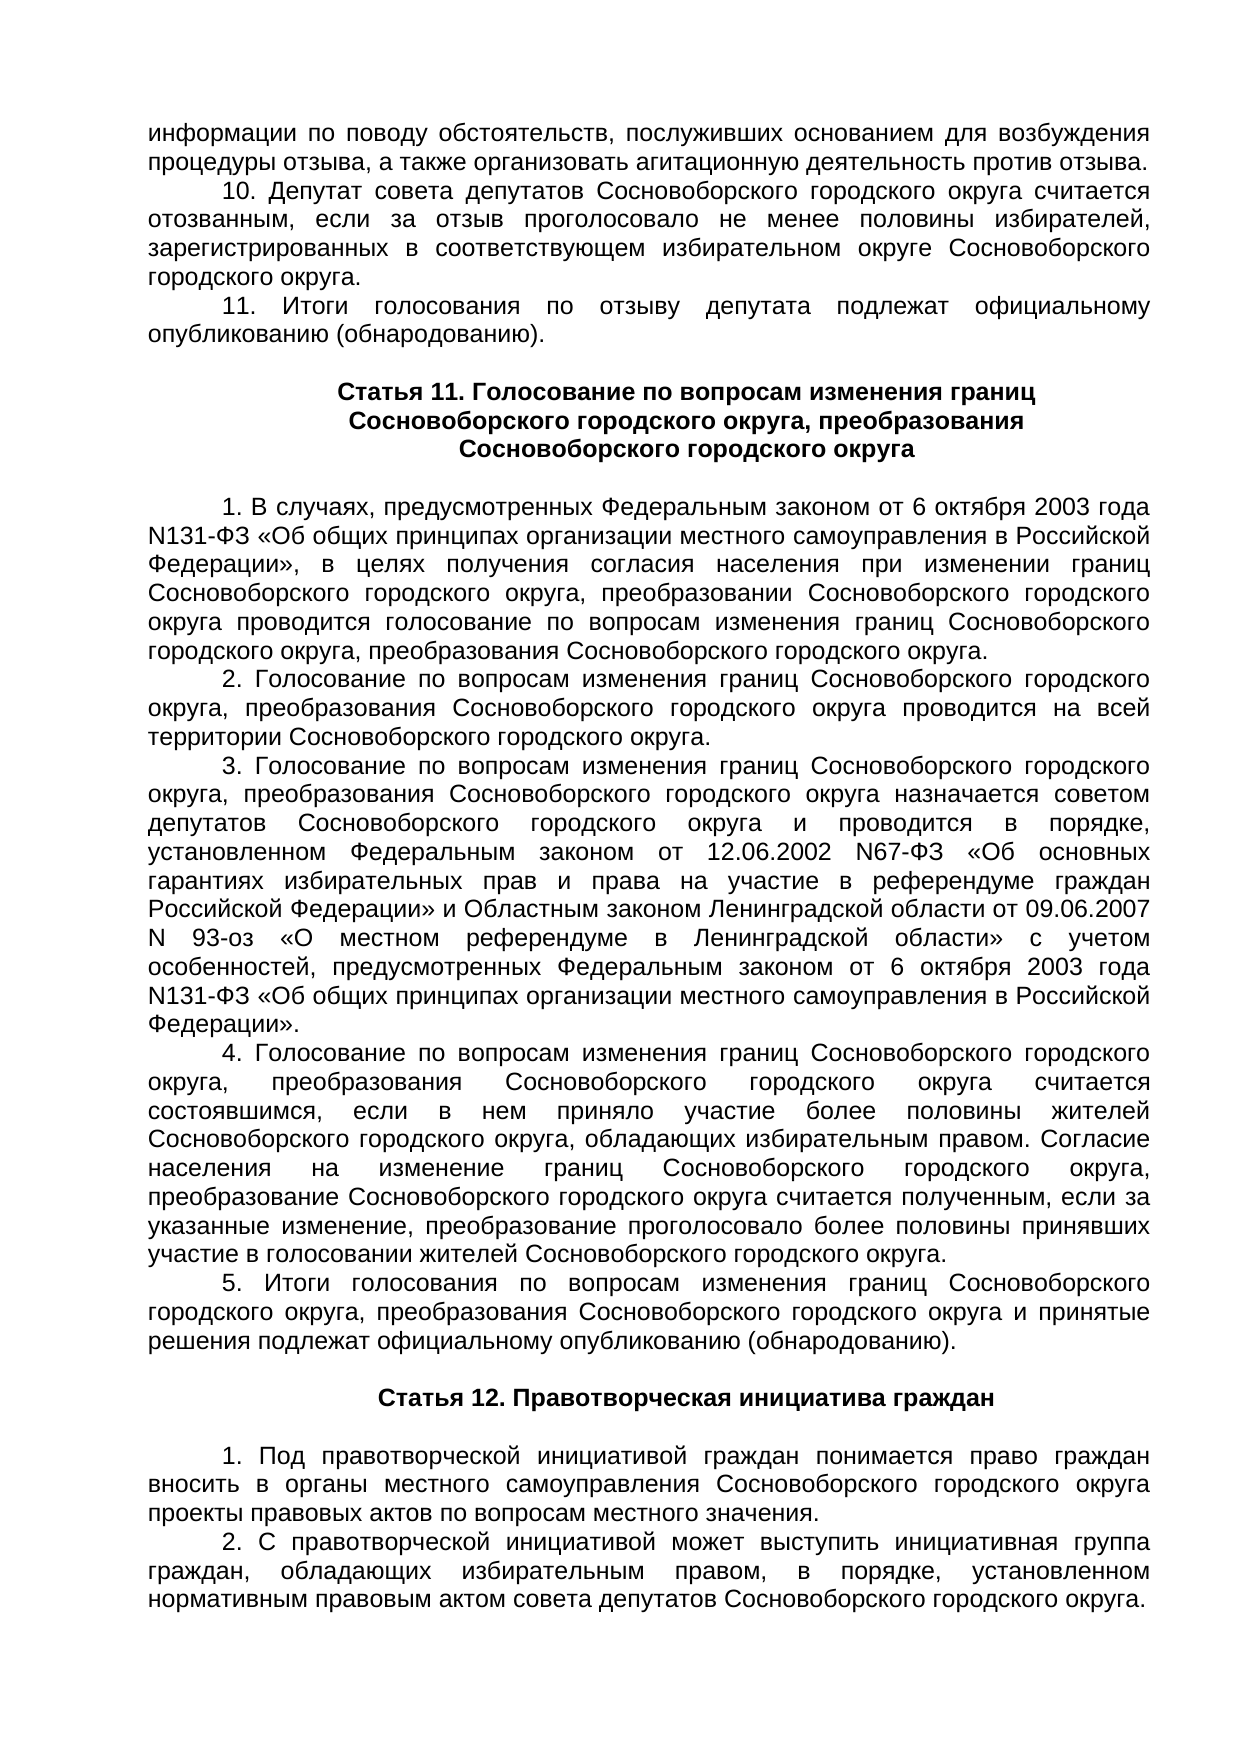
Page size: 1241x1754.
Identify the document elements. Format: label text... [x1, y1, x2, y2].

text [148, 118, 1152, 176]
text 2. С правотворческой инициативой может выступить инициативная группа граждан, обладающих избирательным правом, в порядке, установленном нормативным правовым актом совета депутатов Сосновоборского городского округа. [148, 1527, 1152, 1613]
text 10. Депутат совета депутатов Сосновоборского городского округа считается отозванным, если за отзыв проголосовало не менее половины избирателей, зарегистрированных в соответствующем избирательном округе Сосновоборского городского округа. [148, 176, 1152, 291]
text 2. Голосование по вопросам изменения границ Сосновоборского городского округа, преобразования Сосновоборского городского округа проводится на всей территории Сосновоборского городского округа. [148, 664, 1152, 751]
text 1. Под правотворческой инициативой граждан понимается право граждан вносить в органы местного самоуправления Сосновоборского городского округа проекты правовых актов по вопросам местного значения. [148, 1441, 1152, 1527]
text Сосновоборского городского округа [148, 434, 1152, 463]
text 3. Голосование по вопросам изменения границ Сосновоборского городского округа, преобразования Сосновоборского городского округа назначается советом депутатов Сосновоборского городского округа и проводится в порядке, установленном Федеральным законом от 12.06.2002 N67-ФЗ «Об основных гарантиях избирательных прав и права на участие в референдуме граждан Российской Федерации» и Областным законом Ленинградской области от 09.06.2007 N 93-оз «О местном референдуме в Ленинградской области» с учетом особенностей, предусмотренных Федеральным законом от 6 октября 2003 года N131-ФЗ «Об общих принципах организации местного самоуправления в Российской Федерации». [148, 751, 1152, 1038]
text Статья 11. Голосование по вопросам изменения границ [148, 377, 1152, 406]
text 1. В случаях, предусмотренных Федеральным законом от 6 октября 2003 года N131-ФЗ «Об общих принципах организации местного самоуправления в Российской Федерации», в целях получения согласия населения при изменении границ Сосновоборского городского округа, преобразовании Сосновоборского городского округа проводится голосование по вопросам изменения границ Сосновоборского городского округа, преобразования Сосновоборского городского округа. [148, 492, 1152, 664]
text Статья 12. Правотворческая инициатива граждан [148, 1383, 1152, 1412]
text 11. Итоги голосования по отзыву депутата подлежат официальному опубликованию (обнародованию). [148, 291, 1152, 348]
text Сосновоборского городского округа, преобразования [148, 406, 1152, 434]
text 5. Итоги голосования по вопросам изменения границ Сосновоборского городского округа, преобразования Сосновоборского городского округа и принятые решения подлежат официальному опубликованию (обнародованию). [148, 1268, 1152, 1354]
text 4. Голосование по вопросам изменения границ Сосновоборского городского округа, преобразования Сосновоборского городского округа считается состоявшимся, если в нем приняло участие более половины жителей Сосновоборского городского округа, обладающих избирательным правом. Согласие населения на изменение границ Сосновоборского городского округа, преобразование Сосновоборского городского округа считается полученным, если за указанные изменение, преобразование проголосовало более половины принявших участие в голосовании жителей Сосновоборского городского округа. [148, 1038, 1152, 1268]
